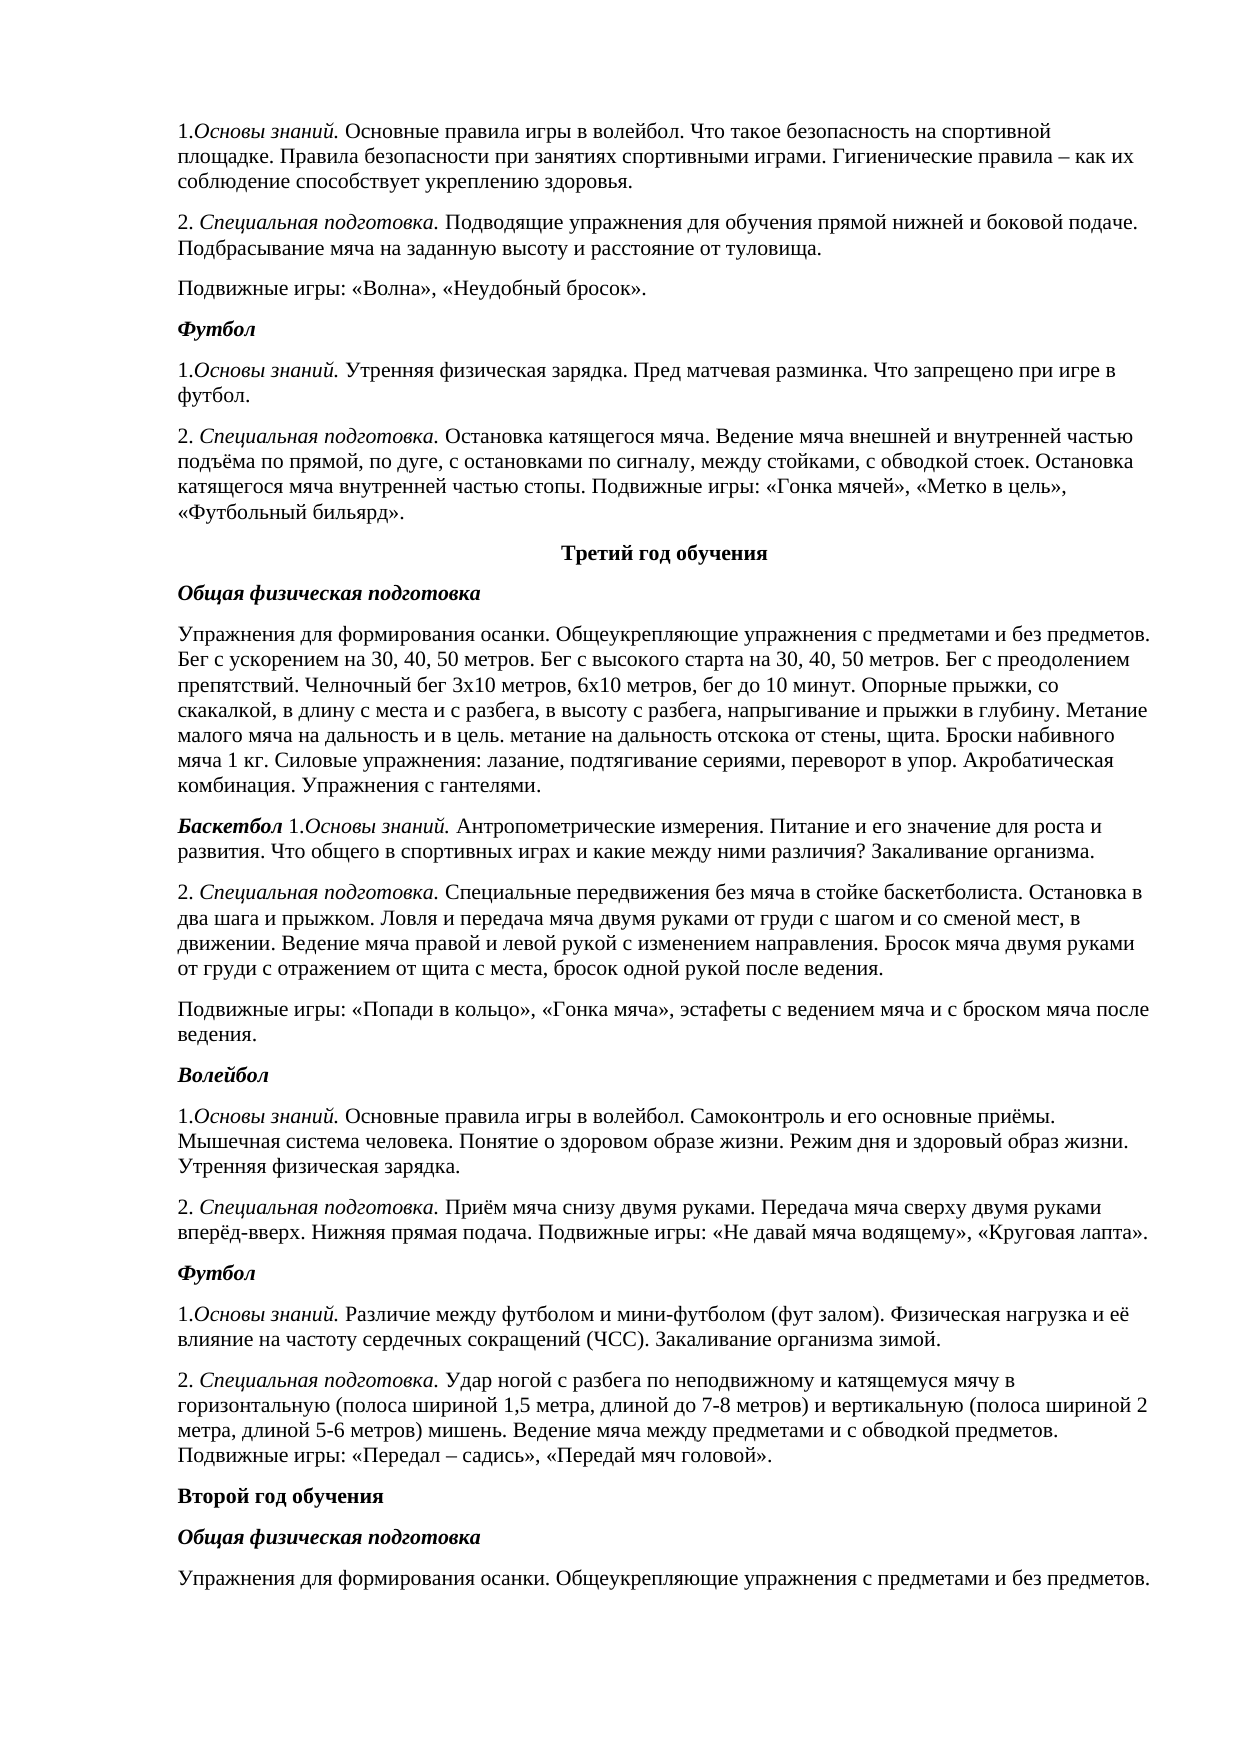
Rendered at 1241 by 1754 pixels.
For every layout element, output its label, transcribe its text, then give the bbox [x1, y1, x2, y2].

text Баскетбол 1.Основы знаний. Антропометрические измерения. Питание и его значение для роста и развития. Что общего в спортивных играх и какие между ними различия? Закаливание организма. [177, 813, 1152, 864]
text 1.Основы знаний. Различие между футболом и мини-футболом (фут залом). Физическая нагрузка и её влияние на частоту сердечных сокращений (ЧСС). Закаливание организма зимой. [177, 1301, 1152, 1351]
text Общая физическая подготовка [177, 1524, 1152, 1549]
text Третий год обучения [177, 539, 1152, 565]
text Волейбол [177, 1062, 1152, 1087]
text 1.Основы знаний. Утренняя физическая зарядка. Пред матчевая разминка. Что запрещено при игре в футбол. [177, 357, 1152, 407]
text Футбол [177, 1260, 1152, 1285]
text 1.Основы знаний. Основные правила игры в волейбол. Самоконтроль и его основные приёмы. Мышечная система человека. Понятие о здоровом образе жизни. Режим дня и здоровый образ жизни. Утренняя физическая зарядка. [177, 1103, 1152, 1178]
text 2. Специальная подготовка. Остановка катящегося мяча. Ведение мяча внешней и внутренней частью подъёма по прямой, по дуге, с остановками по сигналу, между стойками, с обводкой стоек. Остановка катящегося мяча внутренней частью стопы. Подвижные игры: «Гонка мячей», «Метко в цель», «Футбольный бильярд». [177, 423, 1152, 524]
text 2. Специальная подготовка. Удар ногой с разбега по неподвижному и катящемуся мячу в горизонтальную (полоса шириной 1,5 метра, длиной до 7-8 метров) и вертикальную (полоса шириной 2 метра, длиной 5-6 метров) мишень. Ведение мяча между предметами и с обводкой предметов. Подвижные игры: «Передал – садись», «Передай мяч головой». [177, 1367, 1152, 1468]
text Подвижные игры: «Попади в кольцо», «Гонка мяча», эстафеты с ведением мяча и с броском мяча после ведения. [177, 996, 1152, 1046]
text Общая физическая подготовка [177, 580, 1152, 606]
text 2. Специальная подготовка. Специальные передвижения без мяча в стойке баскетболиста. Остановка в два шага и прыжком. Ловля и передача мяча двумя руками от груди с шагом и со сменой мест, в движении. Ведение мяча правой и левой рукой с изменением направления. Бросок мяча двумя руками от груди с отражением от щита с места, бросок одной рукой после ведения. [177, 879, 1152, 980]
text Подвижные игры: «Волна», «Неудобный бросок». [177, 275, 1152, 301]
text Упражнения для формирования осанки. Общеукрепляющие упражнения с предметами и без предметов. Бег с ускорением на 30, 40, 50 метров. Бег с высокого старта на 30, 40, 50 метров. Бег с преодолением препятствий. Челночный бег 3х10 метров, 6х10 метров, бег до 10 минут. Опорные прыжки, со скакалкой, в длину с места и с разбега, в высоту с разбега, напрыгивание и прыжки в глубину. Метание малого мяча на дальность и в цель. метание на дальность отскока от стены, щита. Броски набивного мяча 1 кг. Силовые упражнения: лазание, подтягивание сериями, переворот в упор. Акробатическая комбинация. Упражнения с гантелями. [177, 621, 1152, 798]
text 2. Специальная подготовка. Подводящие упражнения для обучения прямой нижней и боковой подаче. Подбрасывание мяча на заданную высоту и расстояние от туловища. [177, 209, 1152, 260]
text 2. Специальная подготовка. Приём мяча снизу двумя руками. Передача мяча сверху двумя руками вперёд-вверх. Нижняя прямая подача. Подвижные игры: «Не давай мяча водящему», «Круговая лапта». [177, 1194, 1152, 1244]
text Футбол [177, 316, 1152, 341]
text Второй год обучения [177, 1483, 1152, 1508]
text 1.Основы знаний. Основные правила игры в волейбол. Что такое безопасность на спортивной площадке. Правила безопасности при занятиях спортивными играми. Гигиенические правила – как их соблюдение способствует укреплению здоровья. [177, 118, 1152, 194]
text Упражнения для формирования осанки. Общеукрепляющие упражнения с предметами и без предметов. [177, 1565, 1152, 1590]
